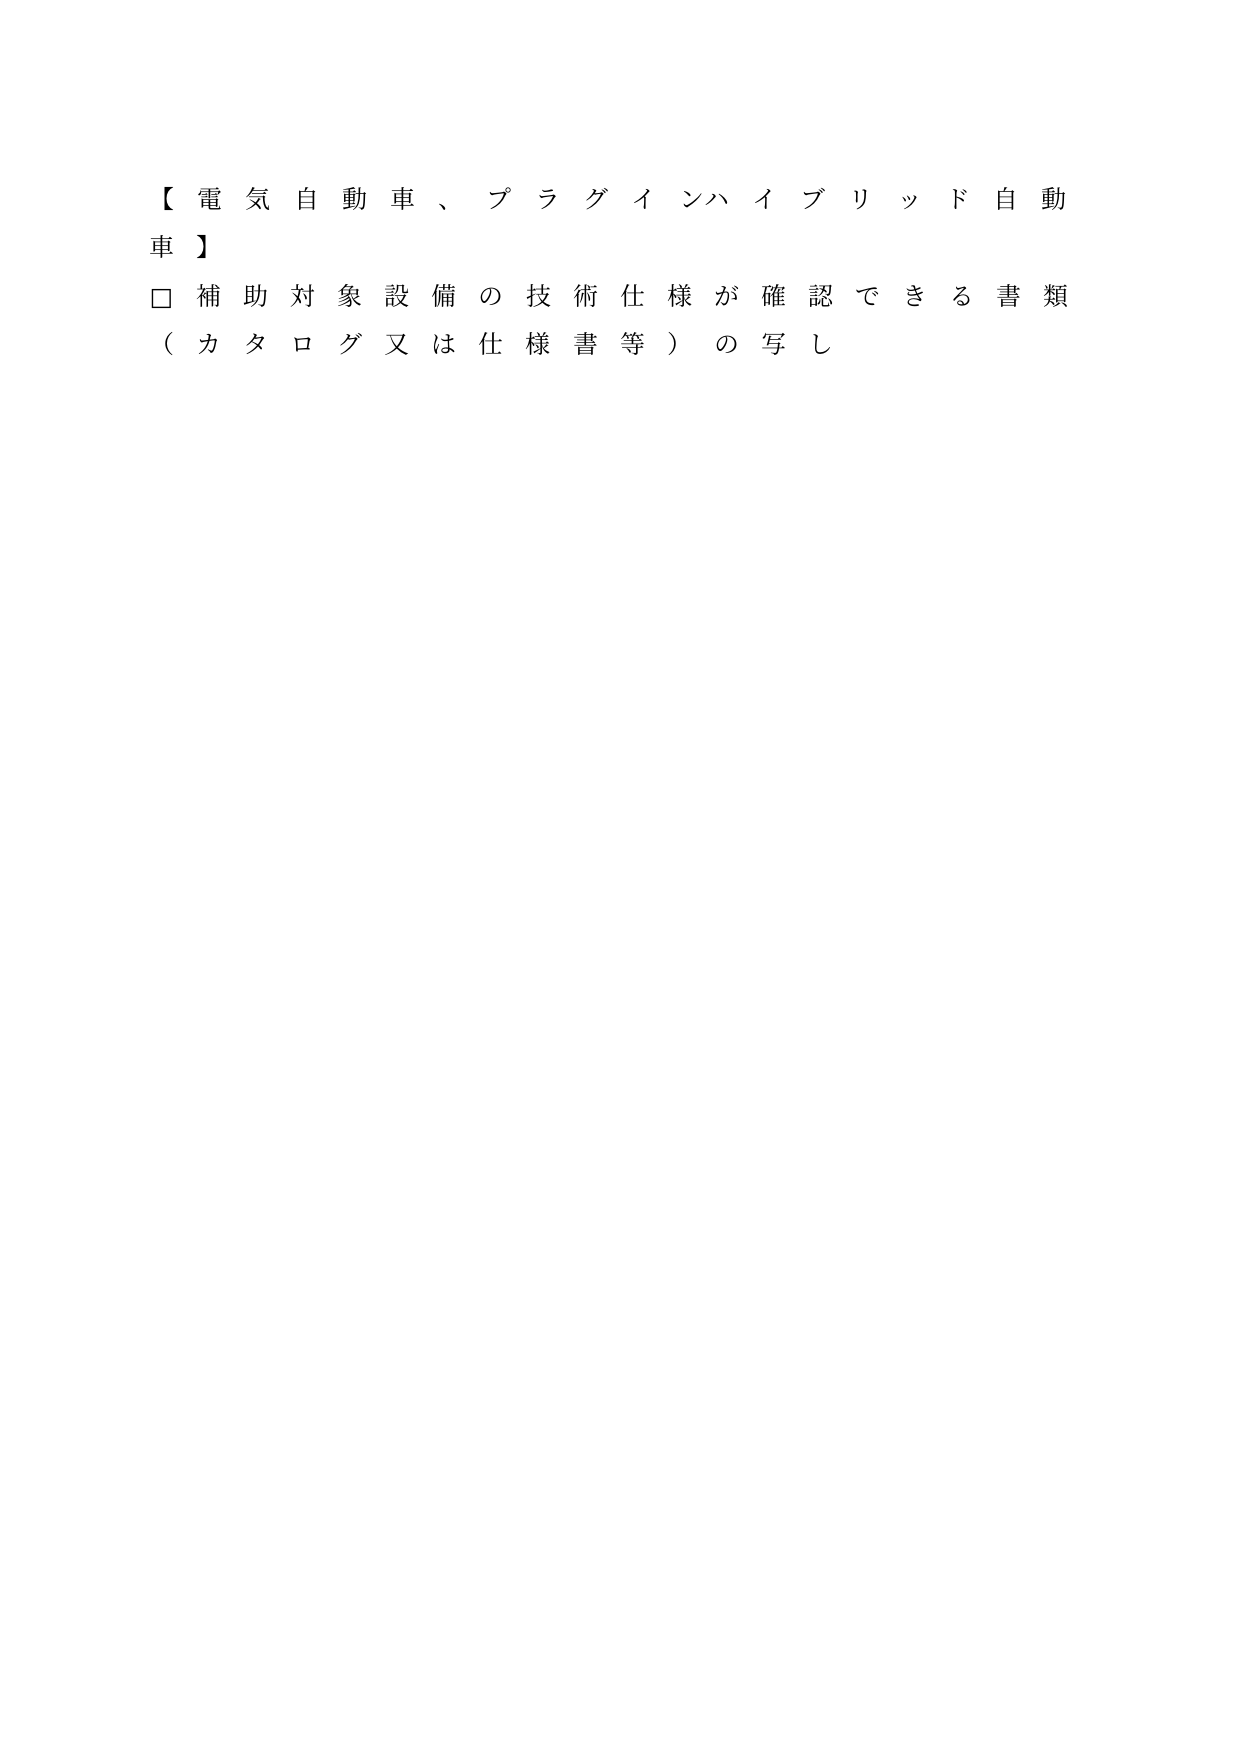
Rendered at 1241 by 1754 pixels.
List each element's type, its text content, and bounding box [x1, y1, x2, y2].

text □ 補助対象設備の技術仕様が確認できる書類（カタログ又は仕様書等）の写し [149, 270, 1091, 367]
text 【電気自動車、プラグインハイブリッド自動車】 [149, 173, 1091, 270]
